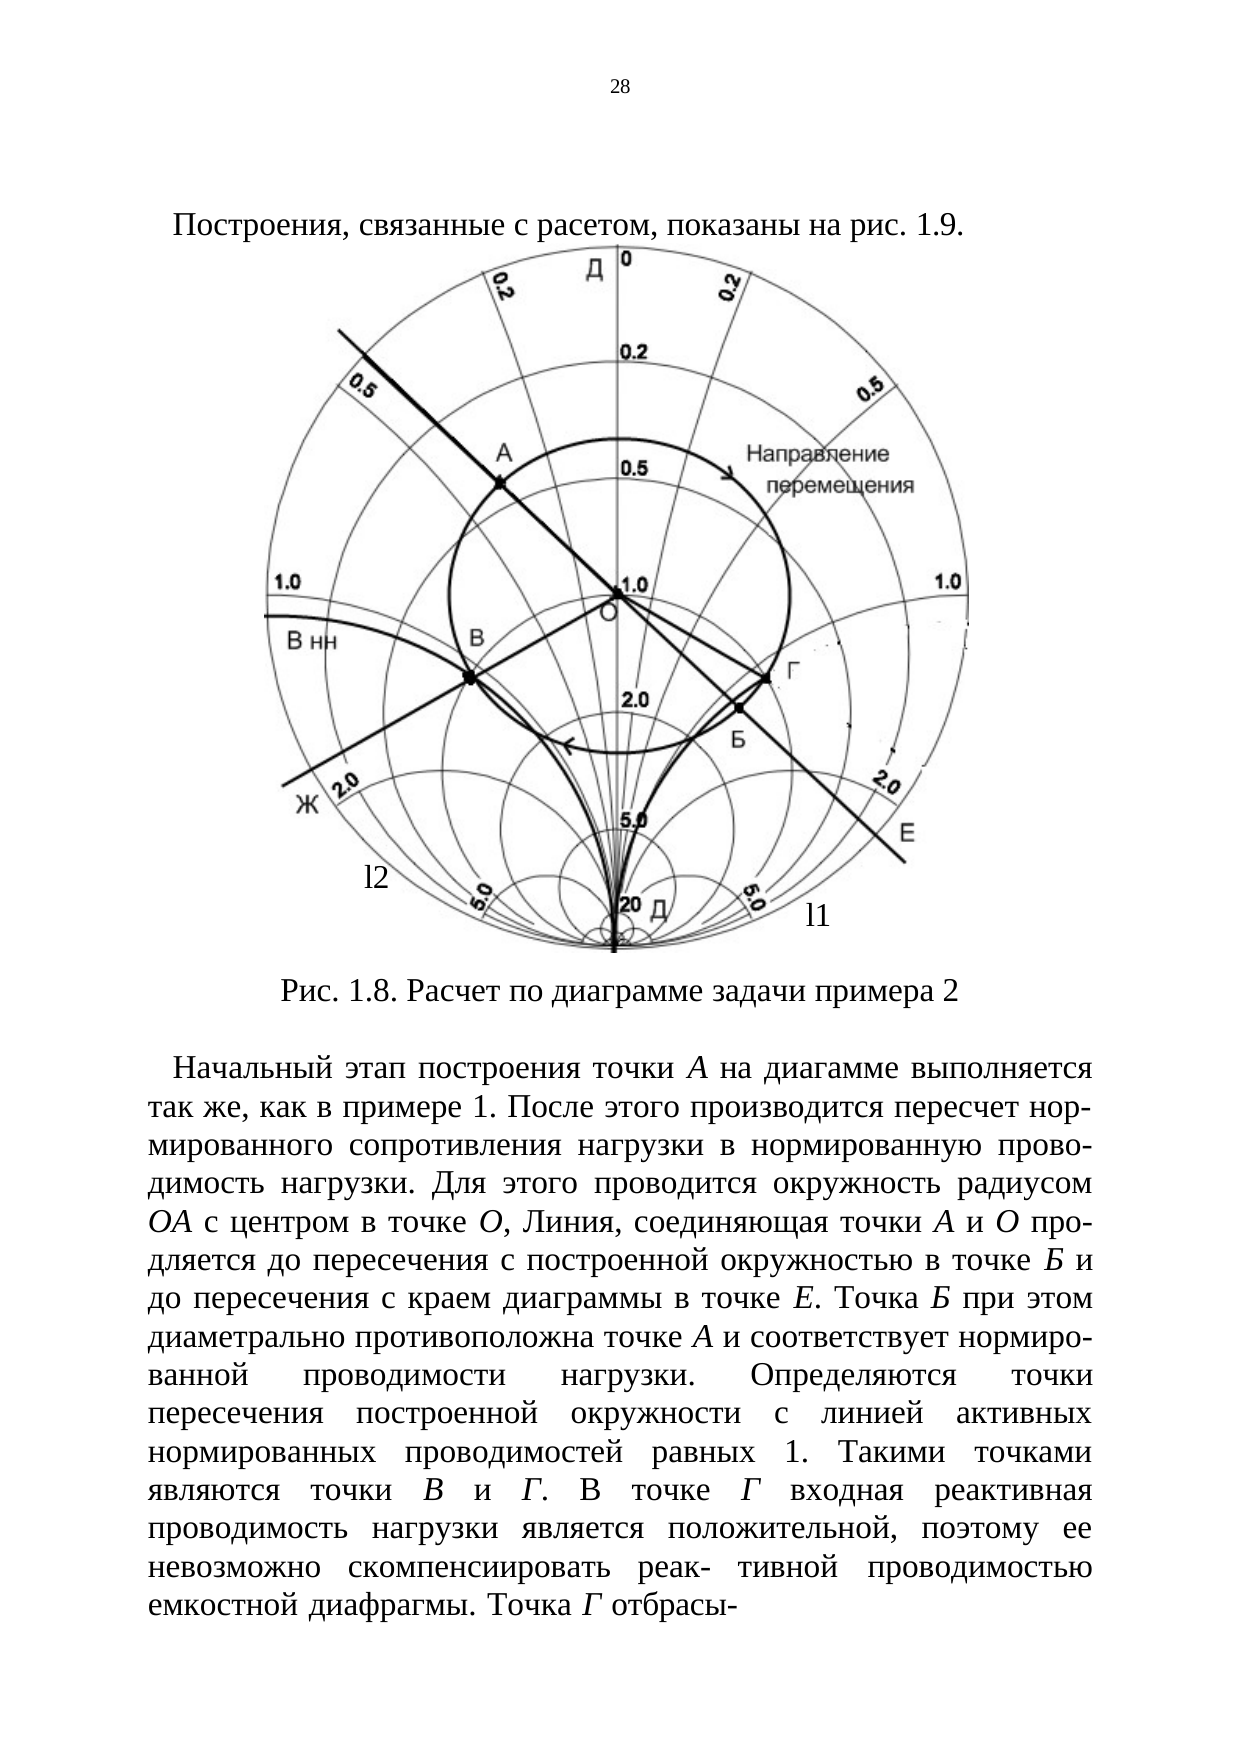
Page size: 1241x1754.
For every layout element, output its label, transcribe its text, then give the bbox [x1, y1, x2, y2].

text Рис. 1.8. Расчет по диаграмме задачи примера 2 [255, 971, 985, 1009]
text Построения, связанные с расетом, показаны на рис. 1.9. [172, 204, 1176, 242]
picture [264, 243, 969, 953]
text Начальный этап построения точки А на диагамме выполняется так же, как в примере 1. После этого производится пересчет нор- мированного сопротивления нагрузки в нормированную прово- димость нагрузки. Для этого проводится окружность радиусом ОА с центром в точке О, Линия, соединяющая точки А и О про- дляется до пересечения с построенной окружностью в точке Б и до пересечения с краем диаграммы в точке Е. Точка Б при этом диаметрально противоположна точке А и соответствует нормиро- ванной проводимости нагрузки. Определяются точки пересечения построенной окружности с линией активных нормированных проводимостей равных 1. Такими точками являются точки В и Г. В точке Г входная реактивная проводимость нагрузки является положительной, поэтому ее невозможно скомпенсиировать реак- тивной проводимостью емкостной диафрагмы. Точка Г отбрасы- [148, 1047, 1093, 1622]
